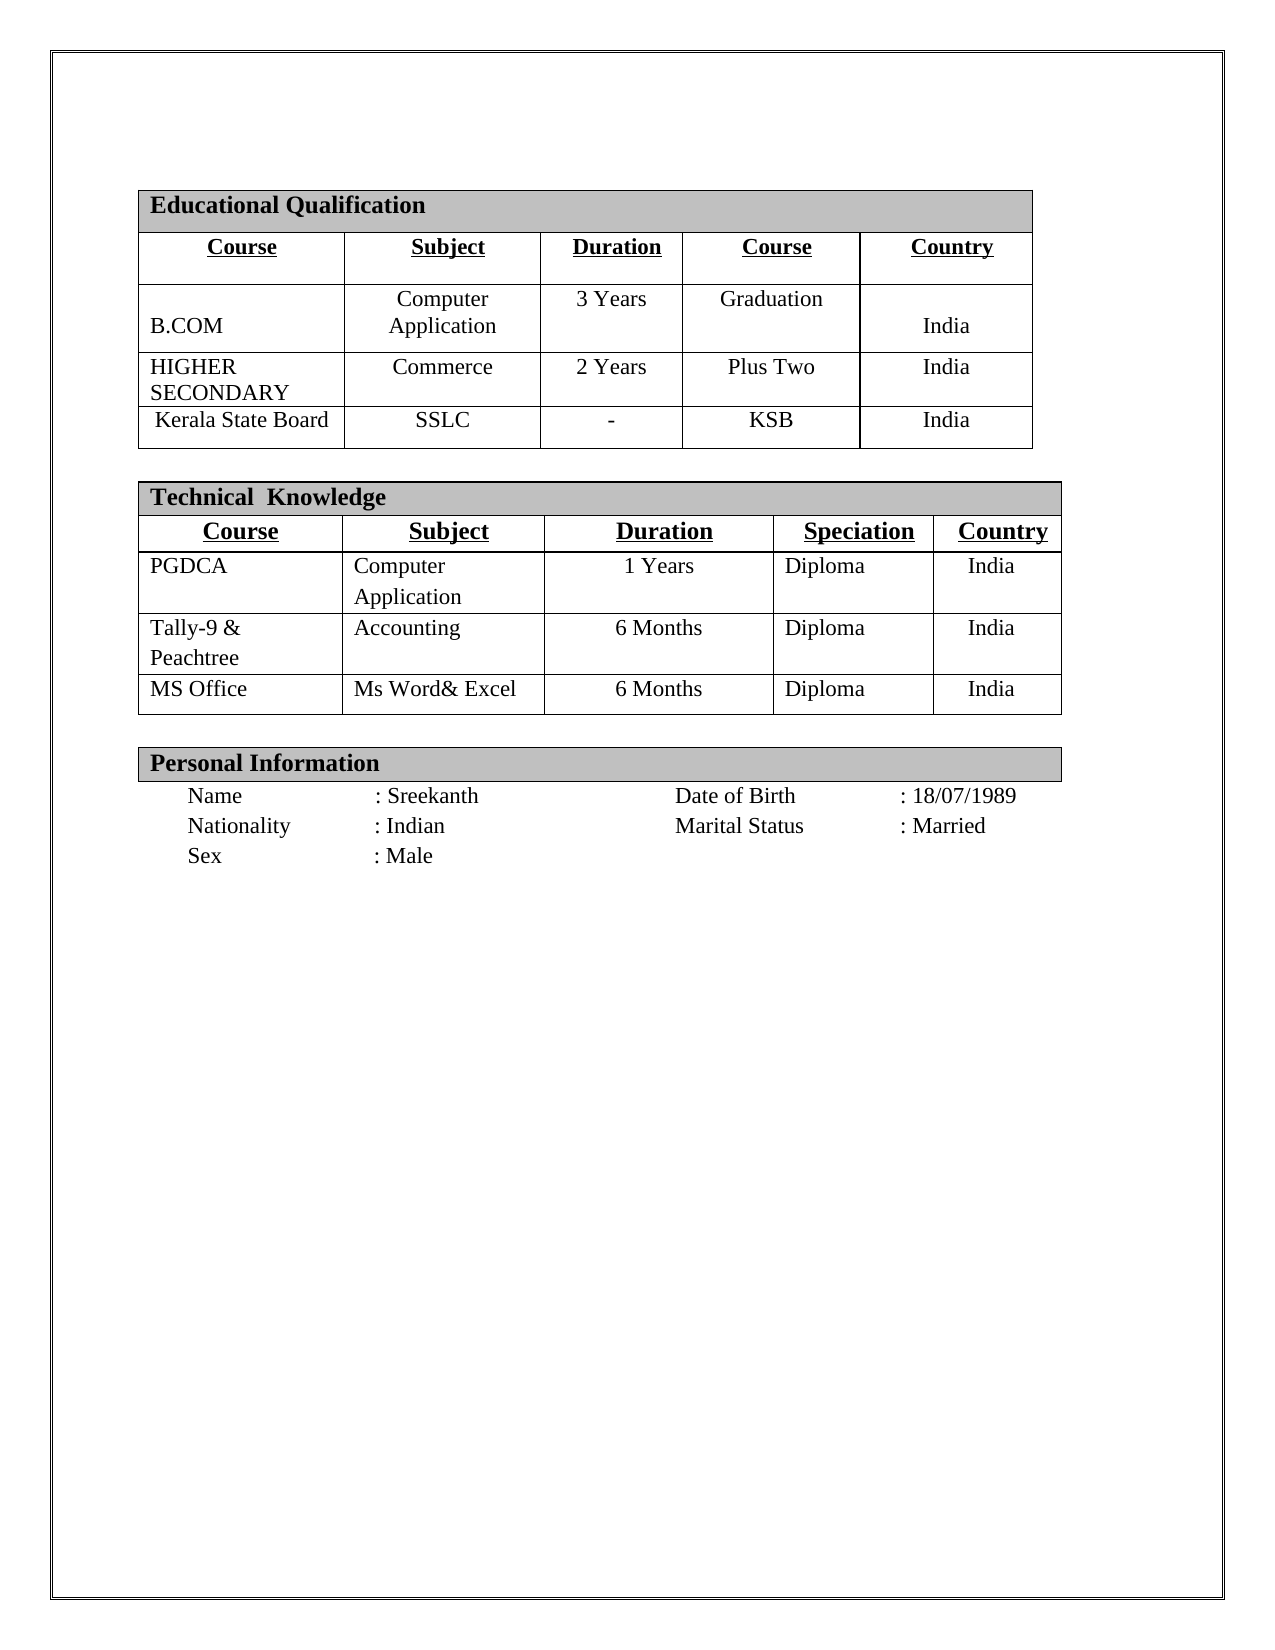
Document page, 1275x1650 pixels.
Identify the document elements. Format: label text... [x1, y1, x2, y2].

table_cell Duration [545, 516, 773, 551]
table_cell - [541, 407, 682, 448]
table_cell Course [139, 233, 344, 284]
table_cell India [934, 675, 1061, 714]
table_cell 6 Months [545, 614, 773, 674]
table_cell Course [139, 516, 342, 551]
table_cell 3 Years [541, 285, 682, 352]
table_header Personal Information [139, 748, 1061, 781]
table_cell Computer Application [345, 285, 540, 352]
table_cell Plus Two [683, 353, 859, 406]
table_cell Course [683, 233, 859, 284]
table_cell 2 Years [541, 353, 682, 406]
table_cell Diploma [774, 614, 933, 674]
table_cell Duration [541, 233, 682, 284]
table_cell Commerce [345, 353, 540, 406]
table_cell India [934, 553, 1061, 613]
table_cell PGDCA [139, 553, 342, 613]
table_cell Subject [343, 516, 544, 551]
table_cell HIGHER SECONDARY [139, 353, 344, 406]
table_cell 6 Months [545, 675, 773, 714]
table_cell Diploma [774, 675, 933, 714]
table_header Educational Qualification [139, 191, 1032, 232]
table_cell Tally-9 & Peachtree [139, 614, 342, 674]
table_cell Speciation [774, 516, 933, 551]
table_cell SSLC [345, 407, 540, 448]
text Nationality : Indian Marital Status : Married [187, 812, 1125, 838]
table_cell B.COM [139, 285, 344, 352]
table_cell Computer Application [343, 553, 544, 613]
table_cell Subject [345, 233, 540, 284]
table_cell Accounting [343, 614, 544, 674]
table_cell MS Office [139, 675, 342, 714]
table_cell India [934, 614, 1061, 674]
table_cell India [861, 285, 1032, 352]
table_cell Kerala State Board [139, 407, 344, 448]
table_cell Country [934, 516, 1061, 551]
table_cell India [861, 353, 1032, 406]
table_cell KSB [683, 407, 859, 448]
table_cell Country [861, 233, 1032, 284]
table_header Technical Knowledge [139, 483, 1061, 515]
table_cell Diploma [774, 553, 933, 613]
table_cell 1 Years [545, 553, 773, 613]
table_cell Graduation [683, 285, 859, 352]
text Sex : Male [187, 842, 1125, 868]
table_cell India [861, 407, 1032, 448]
table_cell Ms Word& Excel [343, 675, 544, 714]
text Name : Sreekanth Date of Birth : 18/07/1989 [187, 782, 1125, 808]
